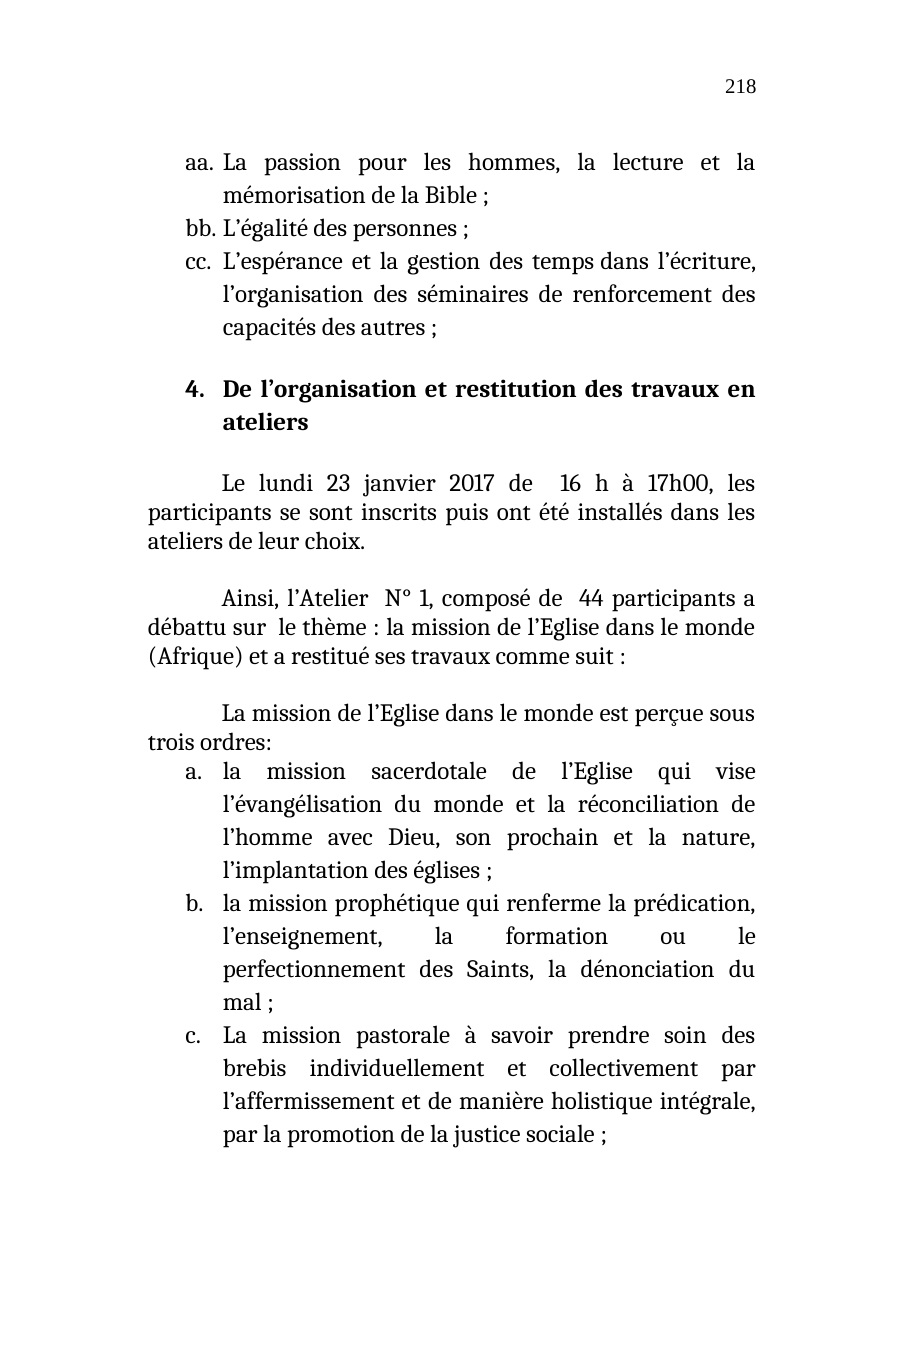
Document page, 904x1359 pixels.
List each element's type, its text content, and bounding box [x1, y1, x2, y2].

text Le lundi 23 janvier 2017 de 16 h à 17h00, les participants se sont inscrits puis ont été installés dans les ateliers de leur choix. [148, 469, 756, 556]
list L’espérance et la gestion des temps dans l’écriture, l’organisation des séminaires de renforcement des capacités des autres ; [185, 247, 756, 341]
text La mission de l’Eglise dans le monde est perçue sous trois ordres: [148, 699, 756, 757]
list la mission sacerdotale de l’Eglise qui vise l’évangélisation du monde et la réconciliation de l’homme avec Dieu, son prochain et la nature, l’implantation des églises ; [185, 757, 756, 884]
list La passion pour les hommes, la lecture et la mémorisation de la Bible ; [185, 148, 756, 209]
text Ainsi, l’Atelier N° 1, composé de 44 participants a débattu sur le thème : la mission de l’Eglise dans le monde (Afrique) et a restitué ses travaux comme suit : [148, 584, 756, 671]
list la mission prophétique qui renferme la prédication, l’enseignement, la formation ou le perfectionnement des Saints, la dénonciation du mal ; [185, 889, 756, 1017]
list L’égalité des personnes ; [185, 214, 756, 242]
list La mission pastorale à savoir prendre soin des brebis individuellement et collectivement par l’affermissement et de manière holistique intégrale, par la promotion de la justice sociale ; [185, 1021, 756, 1149]
list De l’organisation et restitution des travaux en ateliers [185, 374, 756, 436]
